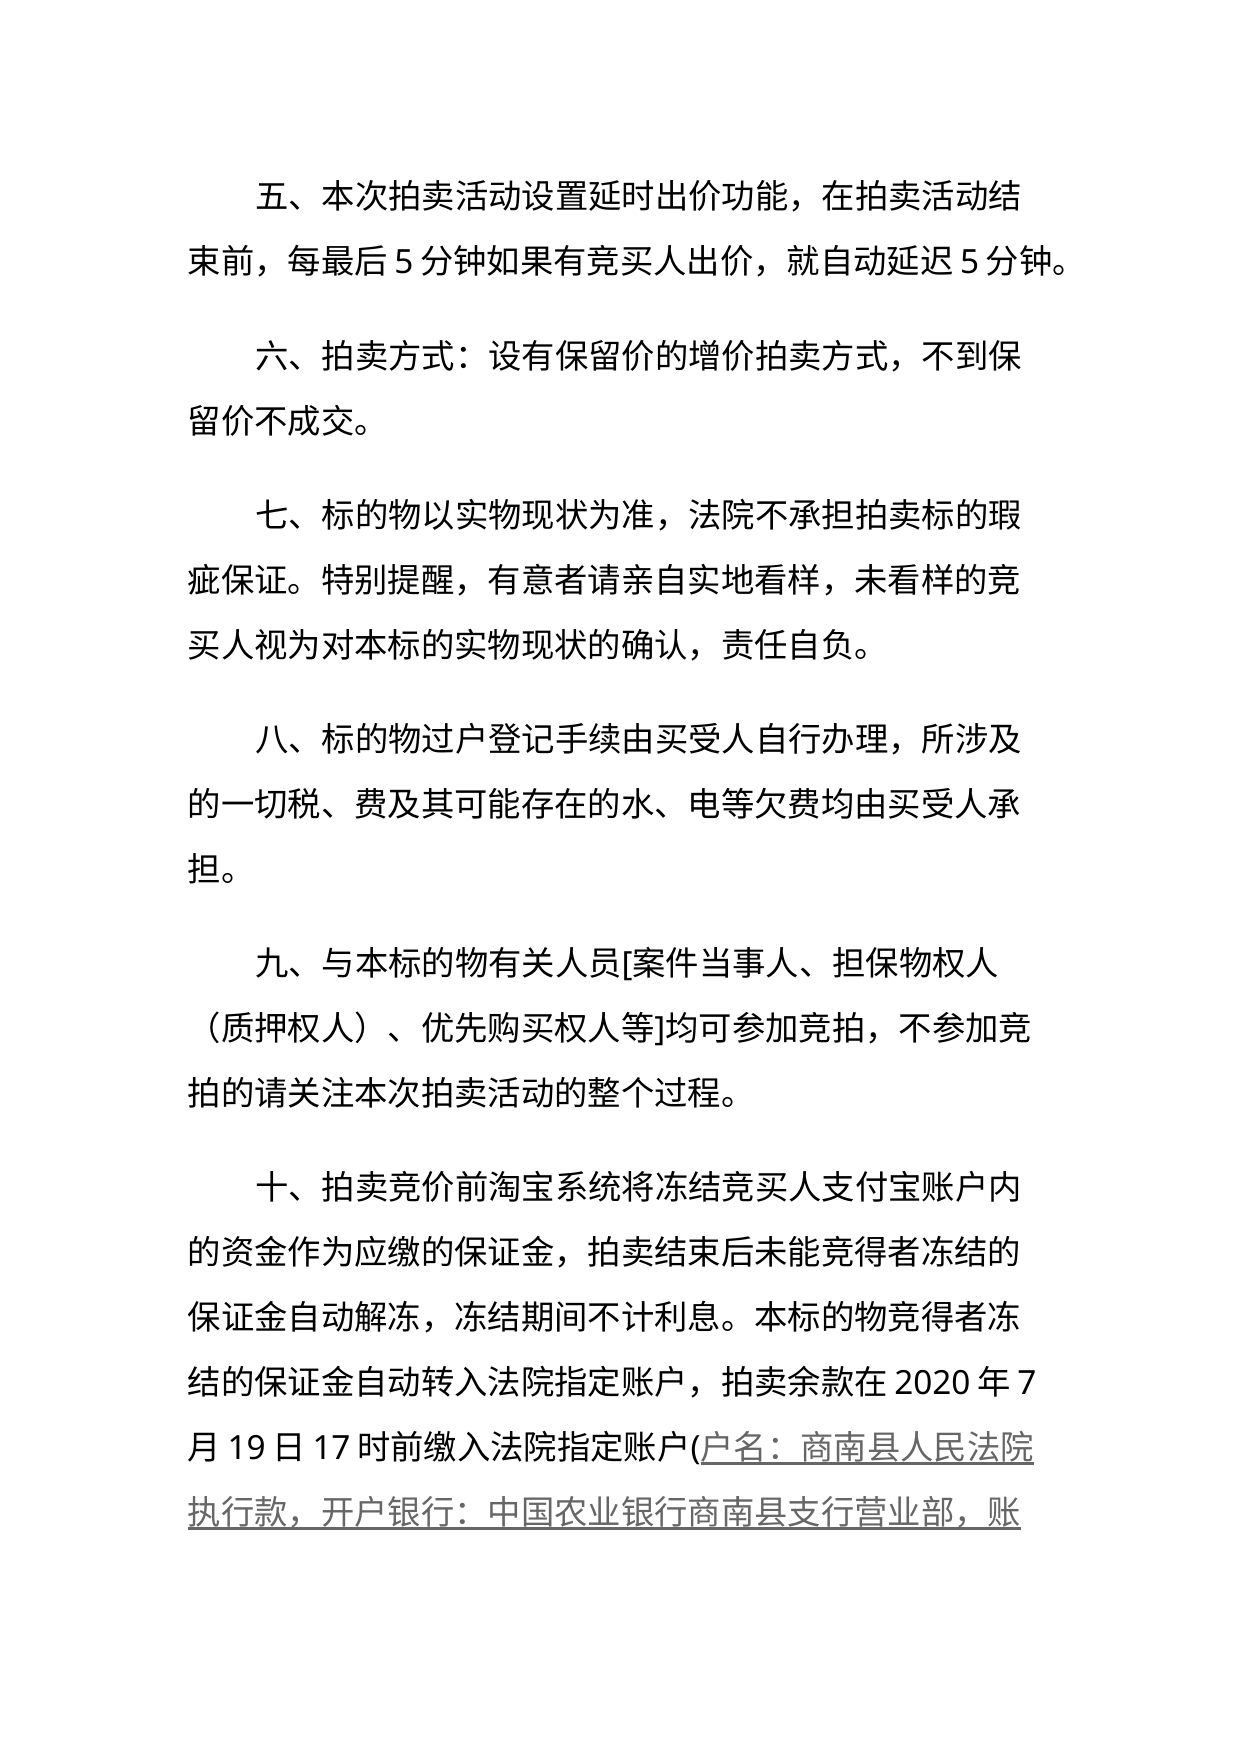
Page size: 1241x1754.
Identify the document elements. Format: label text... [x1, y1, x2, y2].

text 五、本次拍卖活动设置延时出价功能，在拍卖活动结束前，每最后5分钟如果有竞买人出价，就自动延迟5分钟。 [187, 162, 1053, 292]
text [187, 1153, 1053, 1543]
text 七、标的物以实物现状为准，法院不承担拍卖标的瑕疵保证。特别提醒，有意者请亲自实地看样，未看样的竞买人视为对本标的实物现状的确认，责任自负。 [187, 480, 1053, 675]
text 八、标的物过户登记手续由买受人自行办理，所涉及的一切税、费及其可能存在的水、电等欠费均由买受人承担。 [187, 704, 1053, 899]
text 六、拍卖方式：设有保留价的增价拍卖方式，不到保留价不成交。 [187, 321, 1053, 451]
text 九、与本标的物有关人员[案件当事人、担保物权人（质押权人）、优先购买权人等]均可参加竞拍，不参加竞拍的请关注本次拍卖活动的整个过程。 [187, 929, 1053, 1124]
